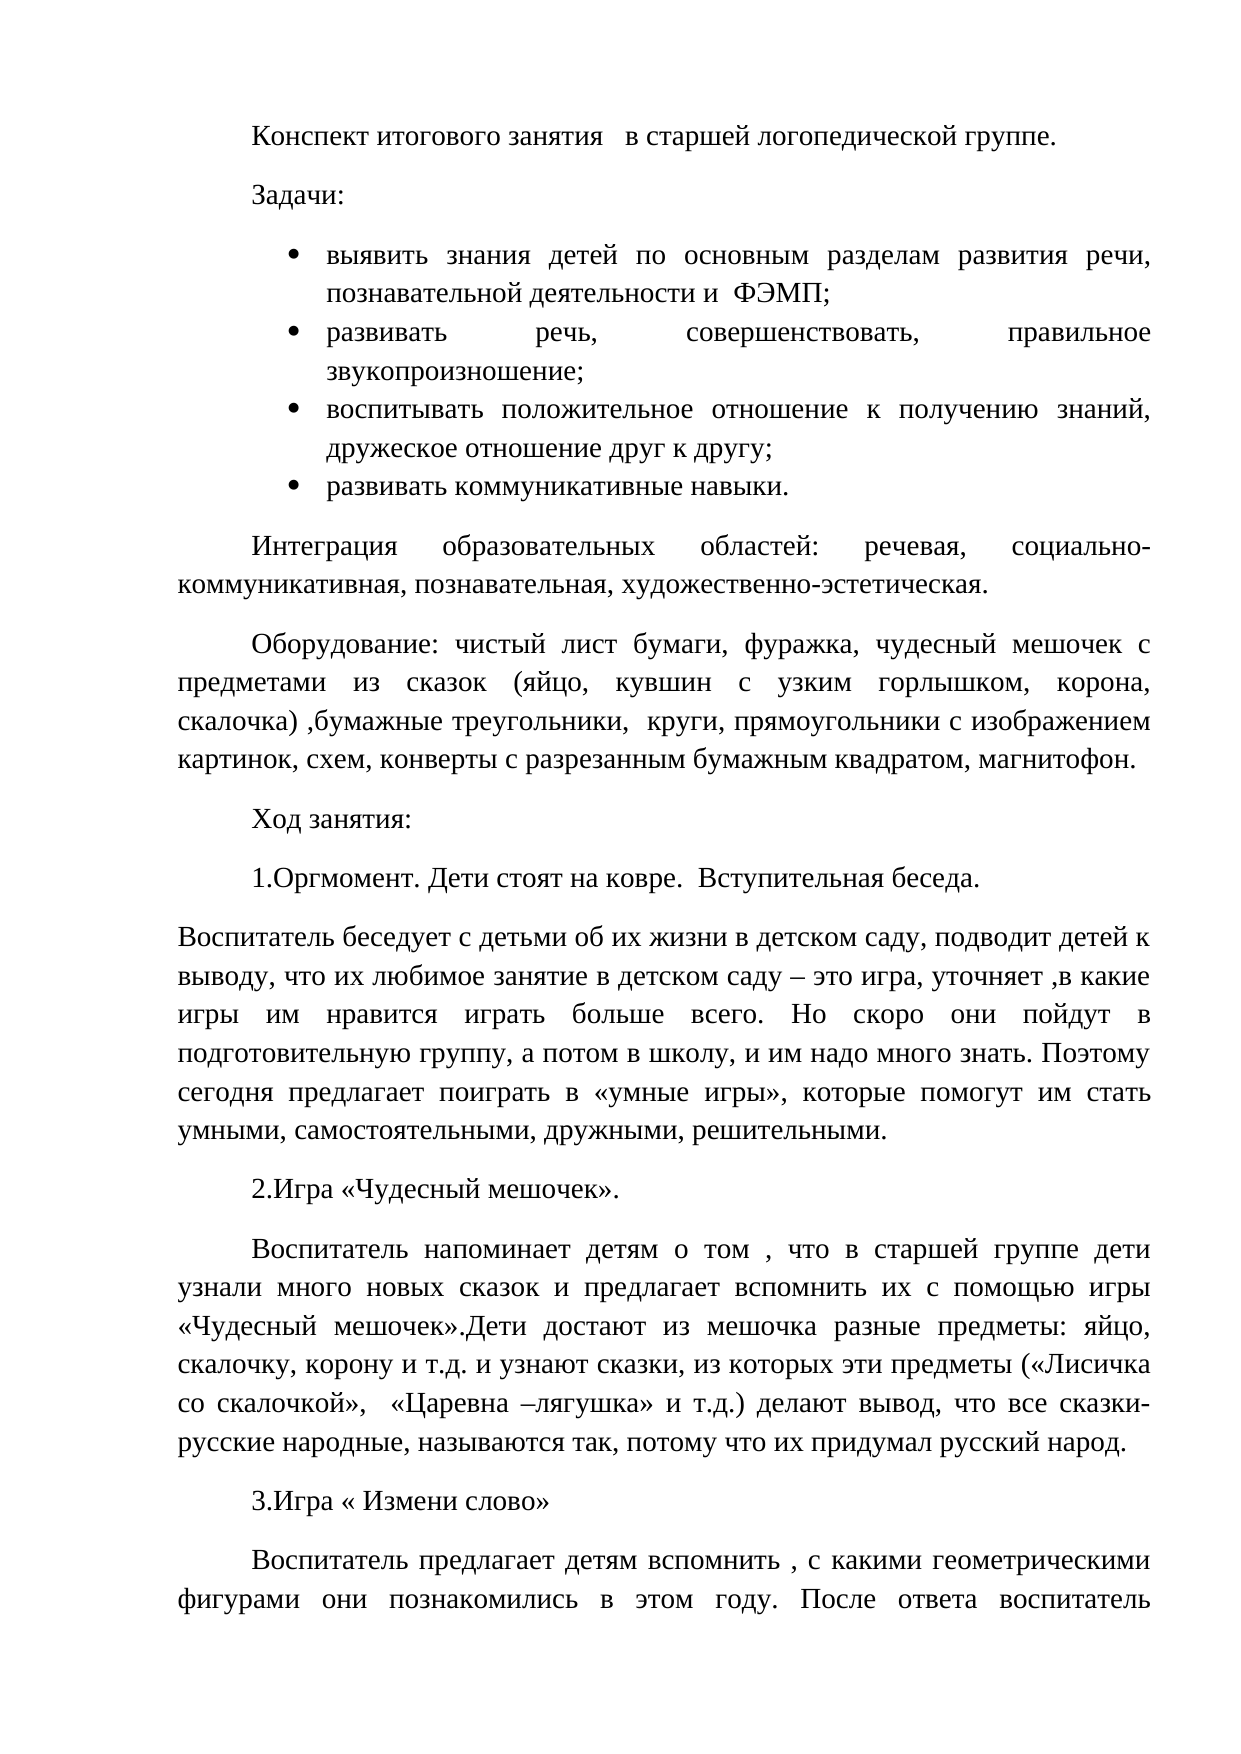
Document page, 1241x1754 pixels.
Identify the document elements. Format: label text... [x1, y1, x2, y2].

list выявить знания детей по основным разделам развития речи, познавательной деятельности и ФЭМП; [288, 237, 1152, 309]
text Задачи: [177, 177, 1152, 211]
list развивать коммуникативные навыки. [288, 468, 1152, 502]
text Интеграция образовательных областей: речевая, социально-коммуникативная, познавательная, художественно-эстетическая. [177, 528, 1152, 600]
list развивать речь, совершенствовать, правильное звукопроизношение; [288, 314, 1152, 386]
text Конспект итогового занятия в старшей логопедической группе. [177, 118, 1152, 152]
text 2.Игра «Чудесный мешочек». [177, 1172, 1152, 1205]
text 1.Оргмомент. Дети стоят на ковре. Вступительная беседа. [177, 860, 1152, 894]
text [177, 1542, 1152, 1614]
list воспитывать положительное отношение к получению знаний, дружеское отношение друг к другу; [288, 391, 1152, 463]
text Ход занятия: [177, 801, 1152, 834]
text 3.Игра « Измени слово» [177, 1483, 1152, 1517]
text Воспитатель напоминает детям о том , что в старшей группе дети узнали много новых сказок и предлагает вспомнить их с помощью игры «Чудесный мешочек».Дети достают из мешочка разные предметы: яйцо, скалочку, корону и т.д. и узнают сказки, из которых эти предметы («Лисичка со скалочкой», «Царевна –лягушка» и т.д.) делают вывод, что все сказки-русские народные, называются так, потому что их придумал русский народ. [177, 1231, 1152, 1457]
text Воспитатель беседует с детьми об их жизни в детском саду, подводит детей к выводу, что их любимое занятие в детском саду – это игра, уточняет ,в какие игры им нравится играть больше всего. Но скоро они пойдут в подготовительную группу, а потом в школу, и им надо много знать. Поэтому сегодня предлагает поиграть в «умные игры», которые помогут им стать умными, самостоятельными, дружными, решительными. [177, 919, 1152, 1146]
text Оборудование: чистый лист бумаги, фуражка, чудесный мешочек с предметами из сказок (яйцо, кувшин с узким горлышком, корона, скалочка) ,бумажные треугольники, круги, прямоугольники с изображением картинок, схем, конверты с разрезанным бумажным квадратом, магнитофон. [177, 626, 1152, 775]
